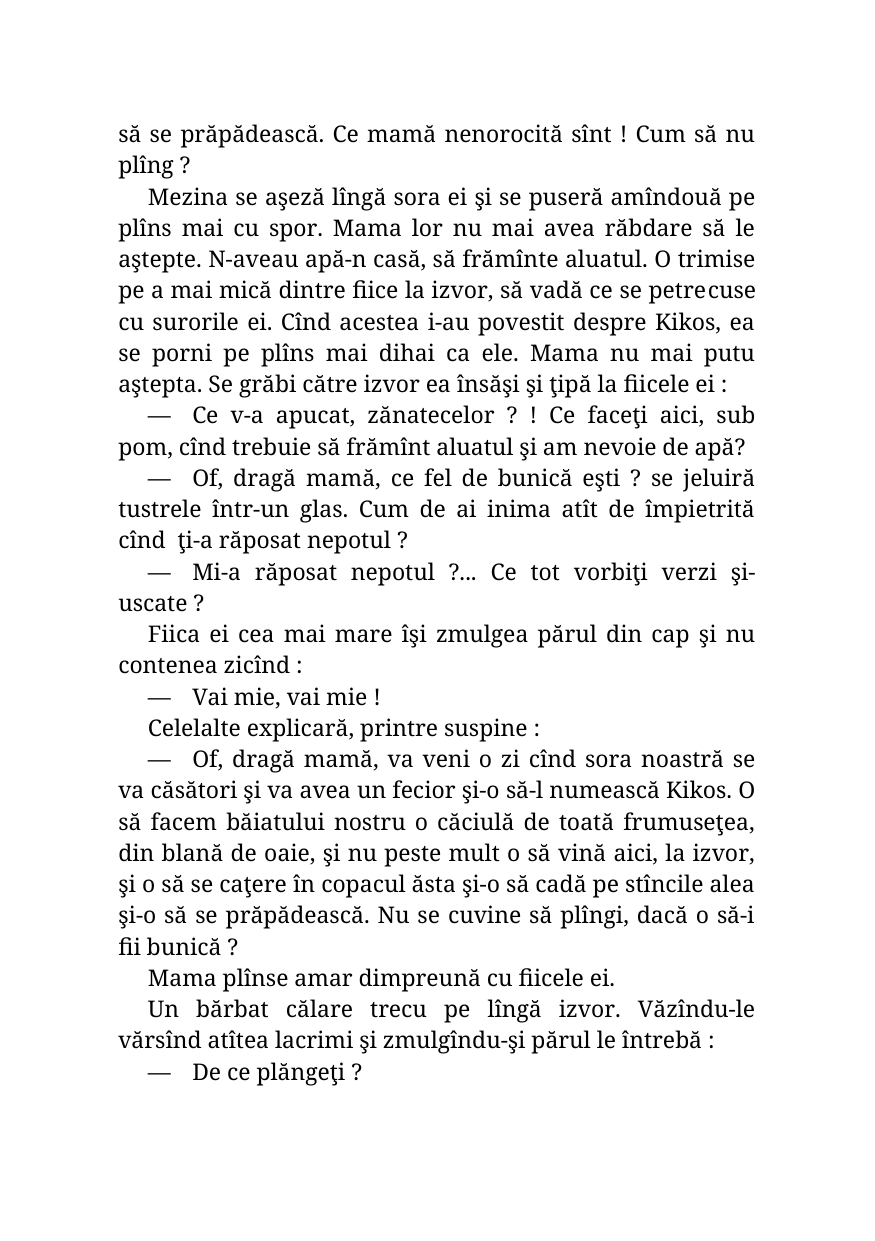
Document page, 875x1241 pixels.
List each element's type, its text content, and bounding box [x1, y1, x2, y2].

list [118, 118, 756, 181]
list Ce v-a apucat, zănatecelor ? ! Ce faceţi aici, sub pom, cînd trebuie să frămînt aluatul şi am nevoie de apă? [118, 399, 756, 462]
list Mi-a răposat nepotul ?... Ce tot vorbiţi verzi şi-uscate ? [118, 556, 756, 618]
text Fiica ei cea mai mare îşi zmulgea părul din cap şi nu contenea zicînd : [118, 618, 756, 681]
text Mezina se aşeză lîngă sora ei şi se puseră amîndouă pe plîns mai cu spor. Mama lor nu mai avea răbdare să le aştepte. N-aveau apă-n casă, să frămînte aluatul. O trimise pe a mai mică dintre fiice la izvor, să vadă ce se petrecuse cu surorile ei. Cînd acestea i-au povestit despre Kikos, ea se porni pe plîns mai dihai ca ele. Mama nu mai putu aştepta. Se grăbi către izvor ea însăşi şi ţipă la fiicele ei : [118, 181, 756, 399]
list De ce plăngeţi ? [118, 1056, 756, 1087]
text Mama plînse amar dimpreună cu fiicele ei. [118, 962, 756, 993]
text Un bărbat călare trecu pe lîngă izvor. Văzîndu-le vărsînd atîtea lacrimi şi zmulgîndu-şi părul le întrebă : [118, 993, 756, 1056]
list Of, dragă mamă, va veni o zi cînd sora noastră se va căsători şi va avea un fecior şi-o să-l numească Kikos. O să facem băiatului nostru o căciulă de toată frumuseţea, din blană de oaie, şi nu peste mult o să vină aici, la izvor, şi o să se caţere în copacul ăsta şi-o să cadă pe stîncile alea şi-o să se prăpădească. Nu se cuvine să plîngi, dacă o să-i fii bunică ? [118, 743, 756, 962]
list Of, dragă mamă, ce fel de bunică eşti ? se jeluiră tustrele într-un glas. Cum de ai inima atît de împietrită cînd ţi-a răposat nepotul ? [118, 462, 756, 556]
text Celelalte explicară, printre suspine : [118, 712, 756, 743]
list Vai mie, vai mie ! [118, 681, 756, 712]
